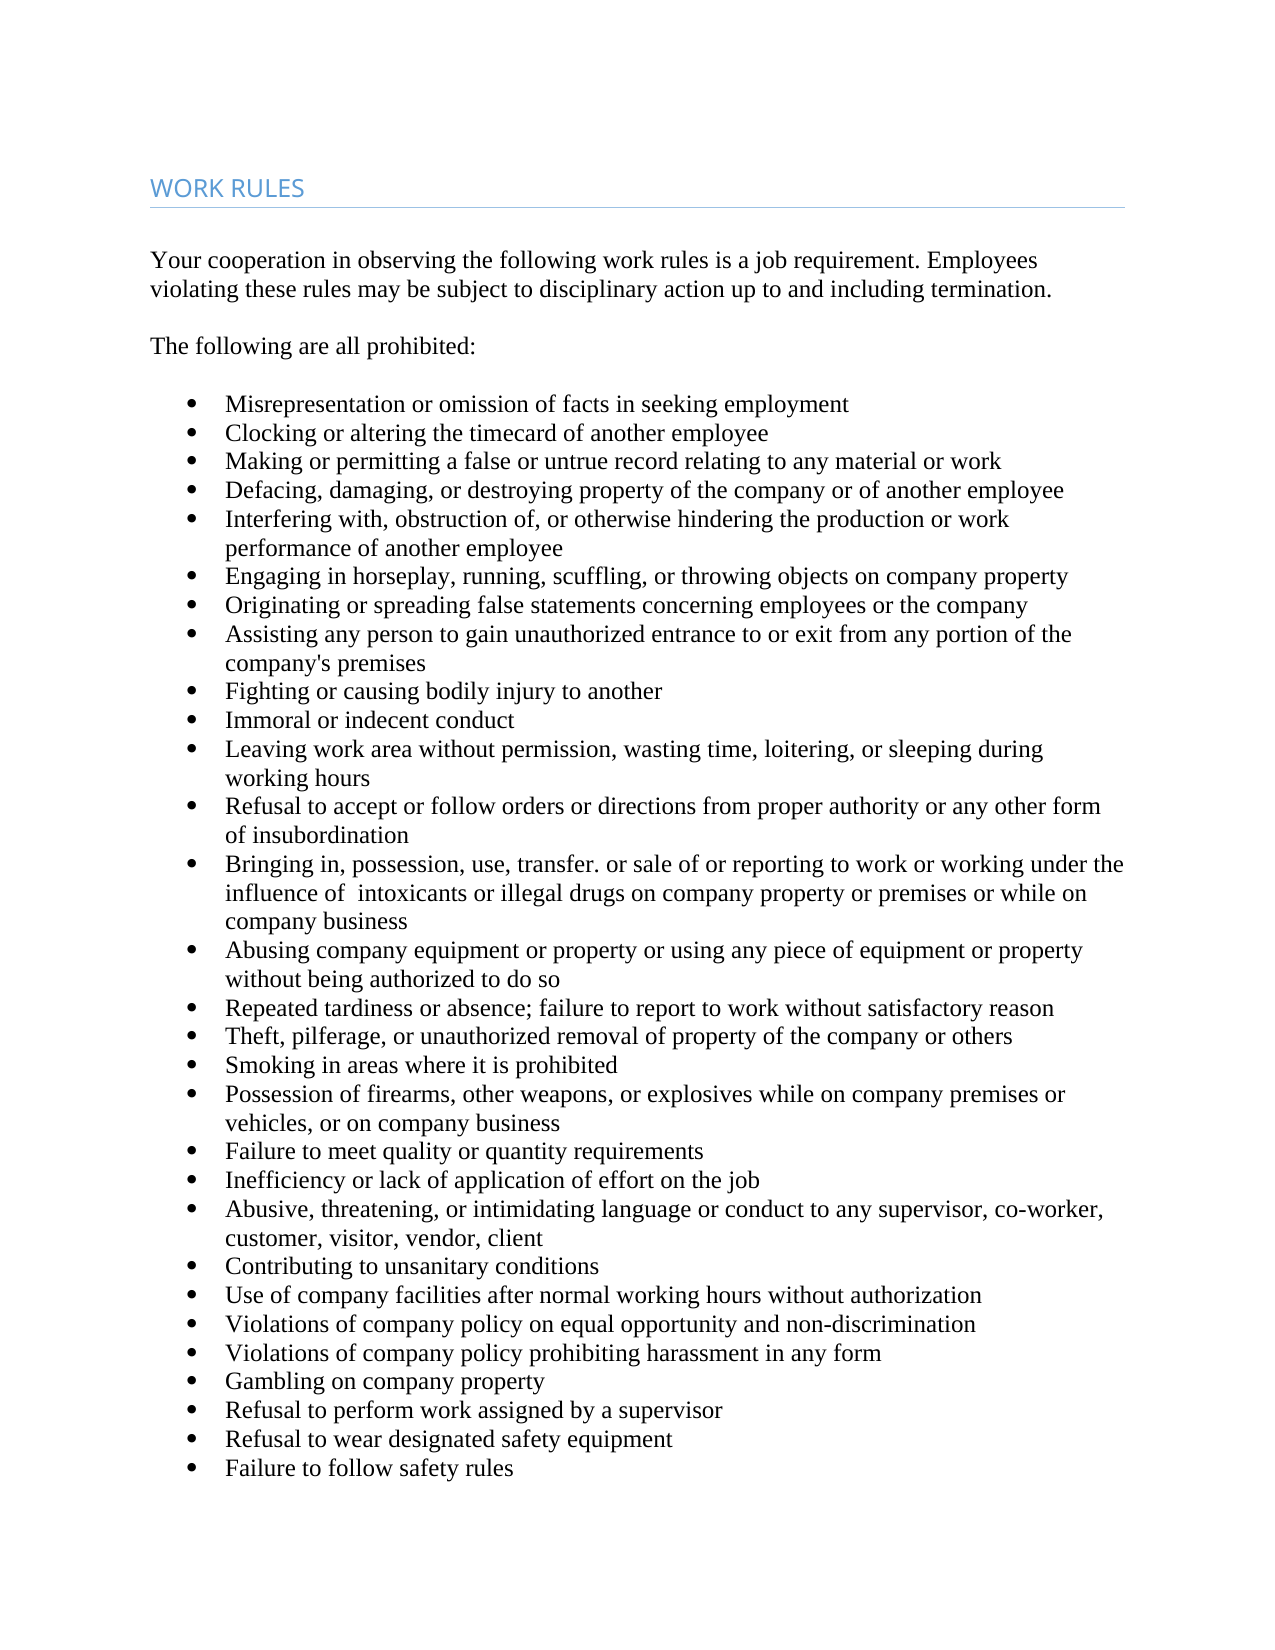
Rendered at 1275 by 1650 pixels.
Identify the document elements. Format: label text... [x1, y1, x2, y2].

subtitle WORK RULES [150, 171, 1125, 207]
list Abusive, threatening, or intimidating language or conduct to any supervisor, co-worker, customer, visitor, vendor, client [187, 1194, 1125, 1251]
list Theft, pilferage, or unauthorized removal of property of the company or others [187, 1021, 1125, 1050]
list Assisting any person to gain unauthorized entrance to or exit from any portion of the company's premises [187, 619, 1125, 676]
list Gambling on company property [187, 1366, 1125, 1395]
list Possession of firearms, other weapons, or explosives while on company premises or vehicles, or on company business [187, 1079, 1125, 1136]
list Leaving work area without permission, wasting time, loitering, or sleeping during working hours [187, 734, 1125, 791]
list Abusing company equipment or property or using any piece of equipment or property without being authorized to do so [187, 935, 1125, 993]
list Violations of company policy prohibiting harassment in any form [187, 1338, 1125, 1366]
list Repeated tardiness or absence; failure to report to work without satisfactory reason [187, 993, 1125, 1021]
list Immoral or indecent conduct [187, 705, 1125, 734]
list Contributing to unsanitary conditions [187, 1251, 1125, 1280]
list Misrepresentation or omission of facts in seeking employment [187, 389, 1125, 418]
list Bringing in, possession, use, transfer. or sale of or reporting to work or working under the influence of intoxicants or illegal drugs on company property or premises or while on company business [187, 849, 1125, 935]
list Failure to follow safety rules [187, 1453, 1125, 1481]
list Violations of company policy on equal opportunity and non-discrimination [187, 1309, 1125, 1338]
list Smoking in areas where it is prohibited [187, 1050, 1125, 1079]
list Refusal to perform work assigned by a supervisor [187, 1395, 1125, 1424]
list Clocking or altering the timecard of another employee [187, 418, 1125, 446]
list Failure to meet quality or quantity requirements [187, 1136, 1125, 1165]
list Engaging in horseplay, running, scuffling, or throwing objects on company property [187, 561, 1125, 590]
list Inefficiency or lack of application of effort on the job [187, 1165, 1125, 1194]
list Fighting or causing bodily injury to another [187, 676, 1125, 705]
list Refusal to wear designated safety equipment [187, 1424, 1125, 1453]
list Use of company facilities after normal working hours without authorization [187, 1280, 1125, 1309]
list Refusal to accept or follow orders or directions from proper authority or any other form of insubordination [187, 791, 1125, 849]
list Interfering with, obstruction of, or otherwise hindering the production or work performance of another employee [187, 504, 1125, 561]
text Your cooperation in observing the following work rules is a job requirement. Employees violating these rules may be subject to disciplinary action up to and including termination. [150, 245, 1125, 303]
list Making or permitting a false or untrue record relating to any material or work [187, 446, 1125, 475]
text The following are all prohibited: [150, 331, 1125, 360]
list Defacing, damaging, or destroying property of the company or of another employee [187, 475, 1125, 504]
list Originating or spreading false statements concerning employees or the company [187, 590, 1125, 619]
